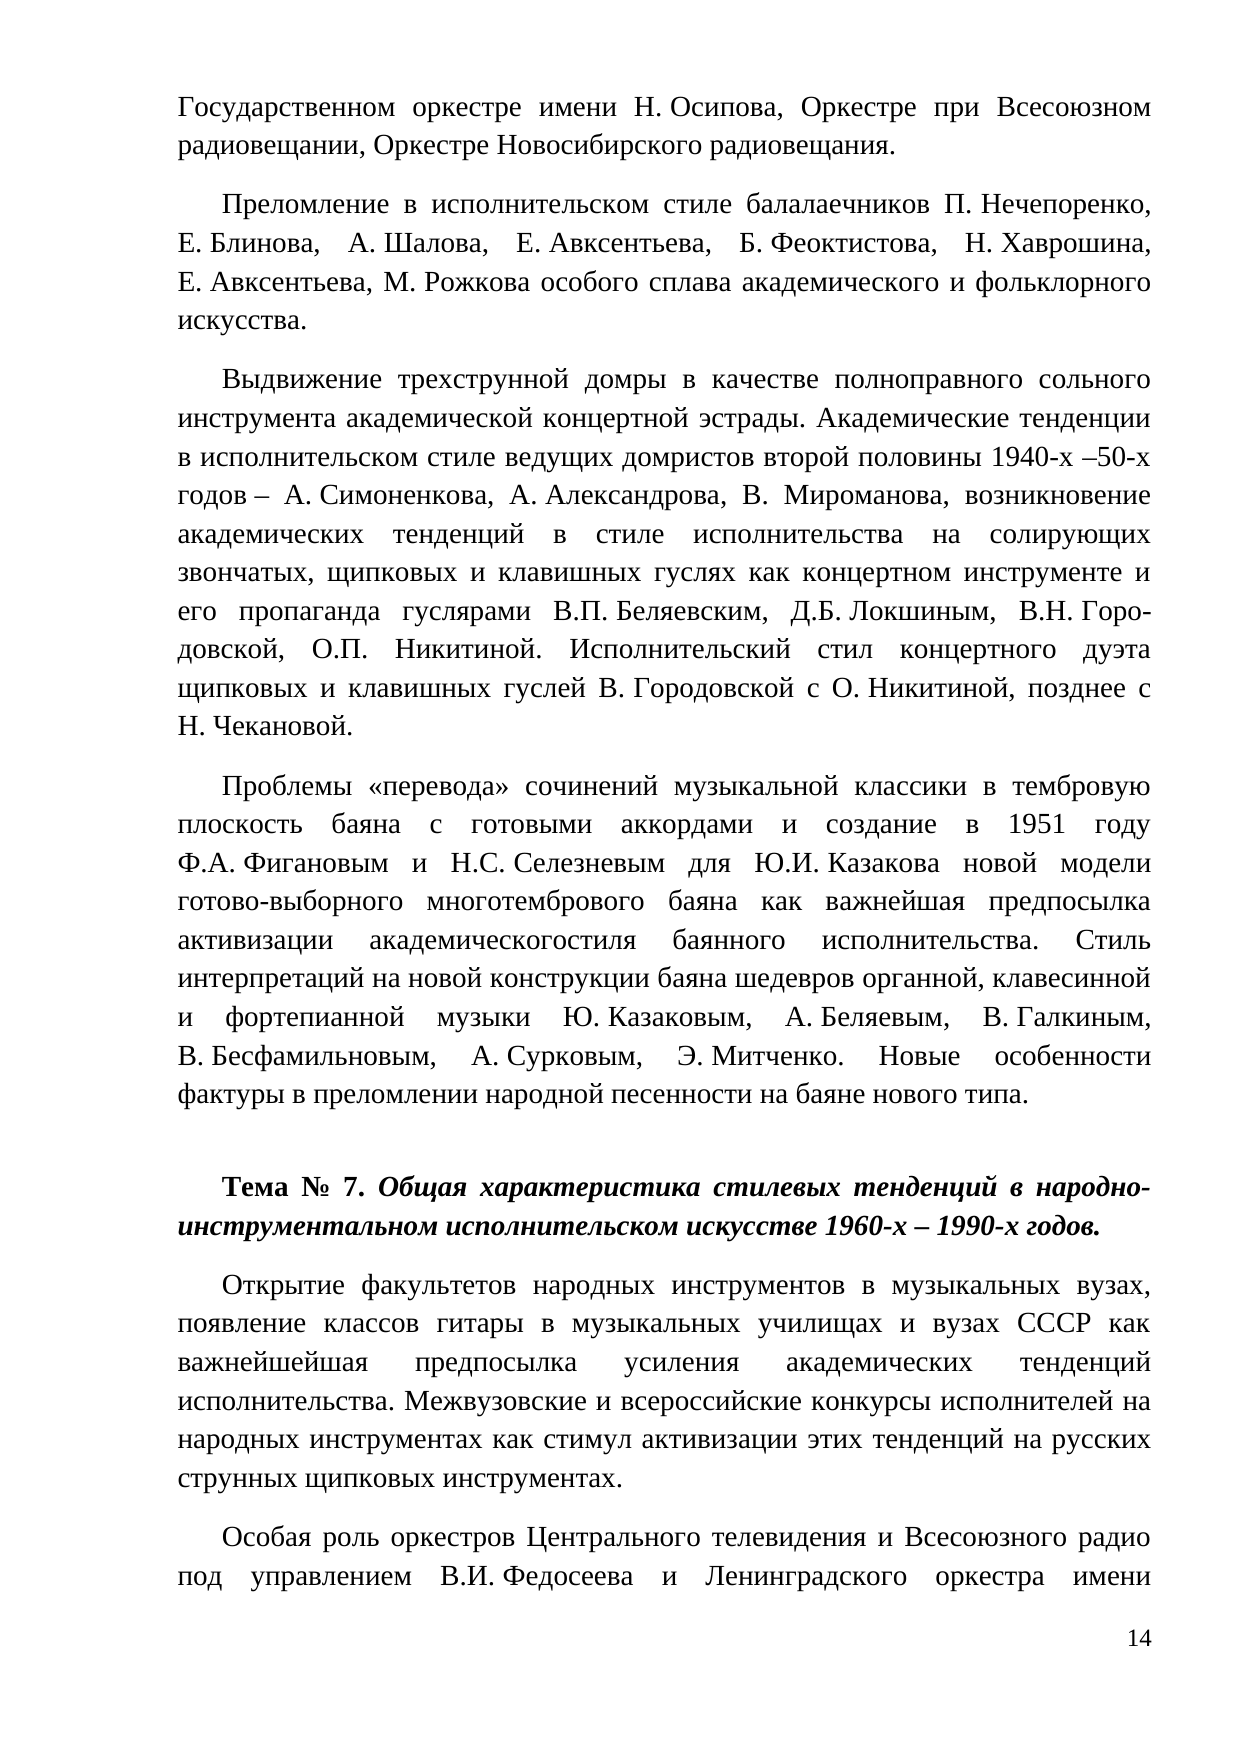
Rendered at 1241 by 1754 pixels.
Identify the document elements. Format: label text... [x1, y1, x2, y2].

text Проблемы «перевода» сочинений музыкальной классики в тембровую плоскость баяна с готовыми аккордами и создание в 1951 году Ф.А. Фигановым и Н.С. Селезневым для Ю.И. Казакова новой модели готово-выборного многотембрового баяна как важнейшая предпосылка активизации академическогостиля баянного исполнительства. Стиль интерпретаций на новой конструкции баяна шедевров органной, клавесинной и фортепианной музыки Ю. Казаковым, А. Беляевым, В. Галкиным, В. Бесфамильновым, А. Сурковым, Э. Митченко. Новые особенности фактуры в преломлении народной песенности на баяне нового типа. [177, 768, 1152, 1110]
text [177, 89, 1152, 161]
text Открытие факультетов народных инструментов в музыкальных вузах, появление классов гитары в музыкальных училищах и вузах СССР как важнейшейшая предпосылка усиления академических тенденций исполнительства. Межвузовские и всероссийские конкурсы исполнителей на народных инструментах как стимул активизации этих тенденций на русских струнных щипковых инструментах. [177, 1267, 1152, 1493]
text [177, 1519, 1152, 1591]
text Тема № 7. Общая характеристика стилевых тенденций в народно-инструментальном исполнительском искусстве 1960-х – 1990-х годов. [177, 1169, 1152, 1241]
text Выдвижение трехструнной домры в качестве полноправного сольного инструмента академической концертной эстрады. Академические тенденции в исполнительском стиле ведущих домристов второй половины 1940-х –50-х годов – А. Симоненкова, А. Александрова, В. Мироманова, возникновение академических тенденций в стиле исполнительства на солирующих звончатых, щипковых и клавишных гуслях как концертном инструменте и его пропаганда гуслярами В.П. Беляевским, Д.Б. Локшиным, В.Н. Городовской, О.П. Никитиной. Исполнительский стил концертного дуэта щипковых и клавишных гуслей В. Городовской с О. Никитиной, позднее с Н. Чекановой. [177, 362, 1152, 742]
text Преломление в исполнительском стиле балалаечников П. Нечепоренко, Е. Блинова, А. Шалова, Е. Авксентьева, Б. Феоктистова, Н. Хаврошина, Е. Авксентьева, М. Рожкова особого сплава академического и фольклорного искусства. [177, 187, 1152, 336]
